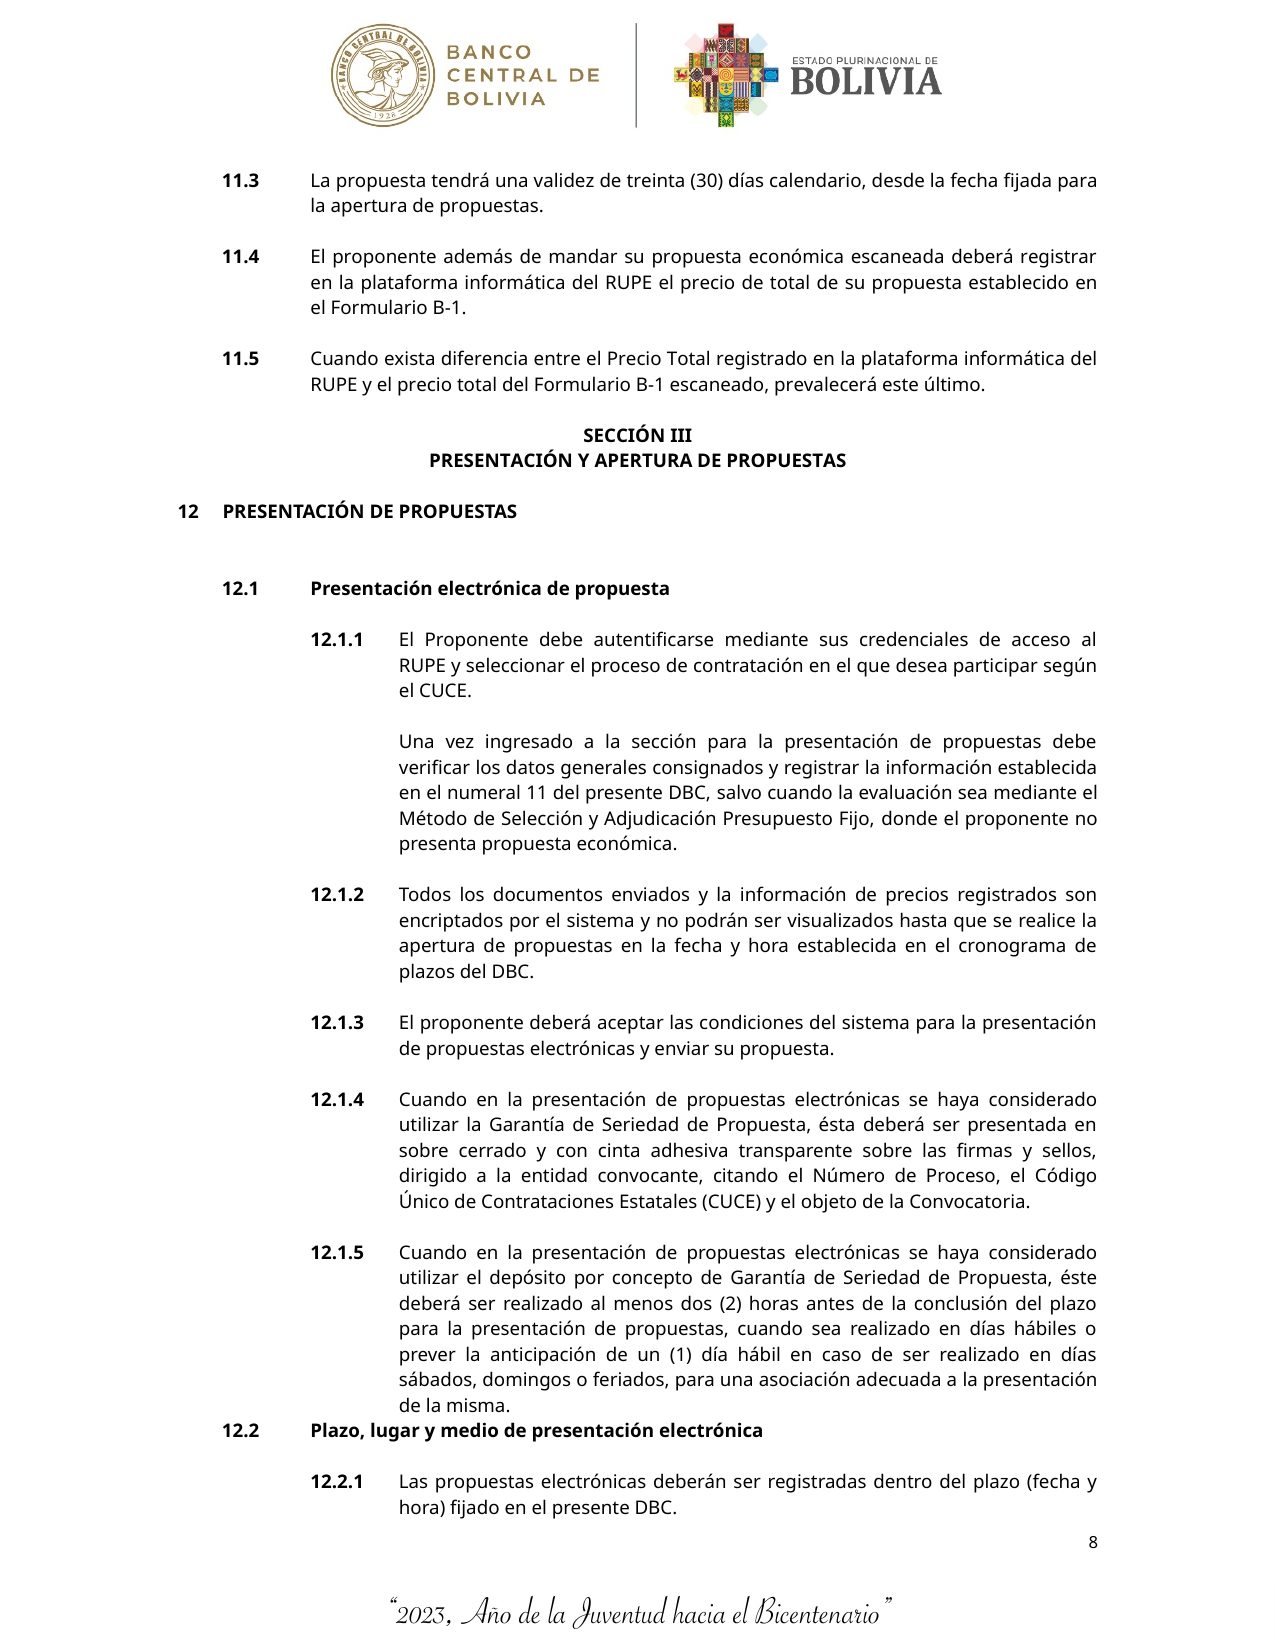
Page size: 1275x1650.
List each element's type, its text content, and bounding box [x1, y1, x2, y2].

title Una vez ingresado a la sección para la presentación de propuestas debe verificar los datos generales consignados y registrar la información establecida en el numeral 11 del presente DBC, salvo cuando la evaluación sea mediante el Método de Selección y Adjudicación Presupuesto Fijo, donde el proponente no presenta propuesta económica. [399, 728, 1098, 856]
title El proponente deberá aceptar las condiciones del sistema para la presentación de propuestas electrónicas y enviar su propuesta. [310, 1009, 1098, 1060]
list Cuando exista diferencia entre el Precio Total registrado en la plataforma informática del RUPE y el precio total del Formulario B-1 escaneado, prevalecerá este último. [222, 346, 1098, 397]
title Las propuestas electrónicas deberán ser registradas dentro del plazo (fecha y hora) fijado en el presente DBC. [310, 1469, 1098, 1520]
title PRESENTACIÓN DE PROPUESTAS [177, 499, 1098, 524]
title Presentación electrónica de propuesta [222, 575, 1098, 601]
title El Proponente debe autentificarse mediante sus credenciales de acceso al RUPE y seleccionar el proceso de contratación en el que desea participar según el CUCE. [310, 626, 1098, 703]
title Todos los documentos enviados y la información de precios registrados son encriptados por el sistema y no podrán ser visualizados hasta que se realice la apertura de propuestas en la fecha y hora establecida en el cronograma de plazos del DBC. [310, 882, 1098, 984]
text PRESENTACIÓN Y APERTURA DE PROPUESTAS [177, 448, 1098, 473]
list La propuesta tendrá una validez de treinta (30) días calendario, desde la fecha fijada para la apertura de propuestas. [222, 148, 1098, 218]
title Plazo, lugar y medio de presentación electrónica [222, 1418, 1098, 1443]
picture [3, 1584, 1275, 1647]
title Cuando en la presentación de propuestas electrónicas se haya considerado utilizar la Garantía de Seriedad de Propuesta, ésta deberá ser presentada en sobre cerrado y con cinta adhesiva transparente sobre las firmas y sellos, dirigido a la entidad convocante, citando el Número de Proceso, el Código Único de Contrataciones Estatales (CUCE) y el objeto de la Convocatoria. [310, 1086, 1098, 1213]
title Cuando en la presentación de propuestas electrónicas se haya considerado utilizar el depósito por concepto de Garantía de Seriedad de Propuesta, éste deberá ser realizado al menos dos (2) horas antes de la conclusión del plazo para la presentación de propuestas, cuando sea realizado en días hábiles o prever la anticipación de un (1) día hábil en caso de ser realizado en días sábados, domingos o feriados, para una asociación adecuada a la presentación de la misma. [310, 1239, 1098, 1418]
picture [0, 5, 1272, 166]
text SECCIÓN III [177, 422, 1098, 448]
list El proponente además de mandar su propuesta económica escaneada deberá registrar en la plataforma informática del RUPE el precio de total de su propuesta establecido en el Formulario B-1. [222, 244, 1098, 320]
